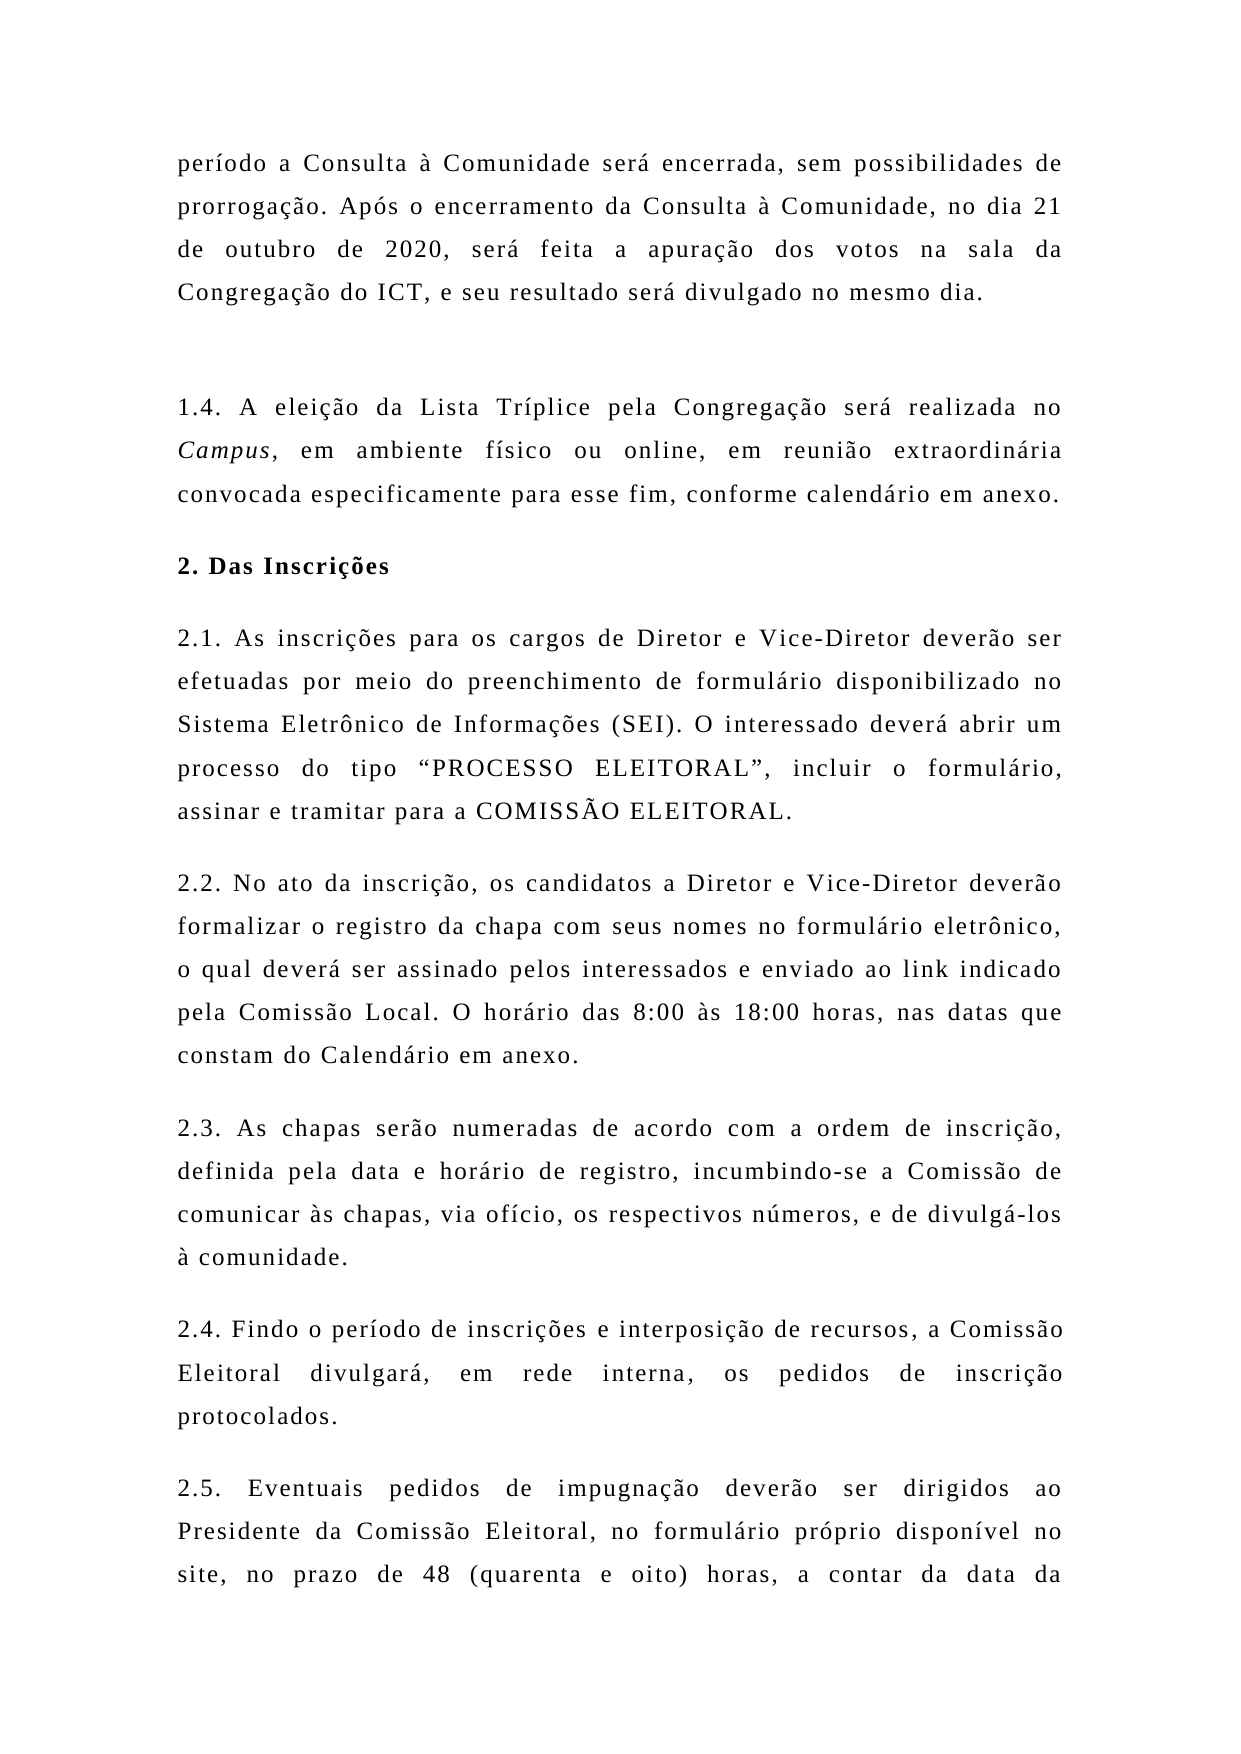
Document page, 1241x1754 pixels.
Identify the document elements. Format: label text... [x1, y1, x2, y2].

text 2.3. As chapas serão numeradas de acordo com a ordem de inscrição, definida pela data e horário de registro, incumbindo-se a Comissão de comunicar às chapas, via ofício, os respectivos números, e de divulgá-los à comunidade. [177, 1113, 1063, 1271]
text 1.4. A eleição da Lista Tríplice pela Congregação será realizada no Campus, em ambiente físico ou online, em reunião extraordinária convocada especificamente para esse fim, conforme calendário em anexo. [177, 392, 1063, 507]
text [177, 1473, 1063, 1588]
text 2.4. Findo o período de inscrições e interposição de recursos, a Comissão Eleitoral divulgará, em rede interna, os pedidos de inscrição protocolados. [177, 1314, 1063, 1429]
text 2. Das Inscrições [177, 551, 1063, 580]
text 2.1. As inscrições para os cargos de Diretor e Vice-Diretor deverão ser efetuadas por meio do preenchimento de formulário disponibilizado no Sistema Eletrônico de Informações (SEI). O interessado deverá abrir um processo do tipo “PROCESSO ELEITORAL”, incluir o formulário, assinar e tramitar para a COMISSÃO ELEITORAL. [177, 623, 1063, 824]
text 2.2. No ato da inscrição, os candidatos a Diretor e Vice-Diretor deverão formalizar o registro da chapa com seus nomes no formulário eletrônico, o qual deverá ser assinado pelos interessados e enviado ao link indicado pela Comissão Local. O horário das 8:00 às 18:00 horas, nas datas que constam do Calendário em anexo. [177, 868, 1063, 1069]
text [177, 148, 1063, 306]
